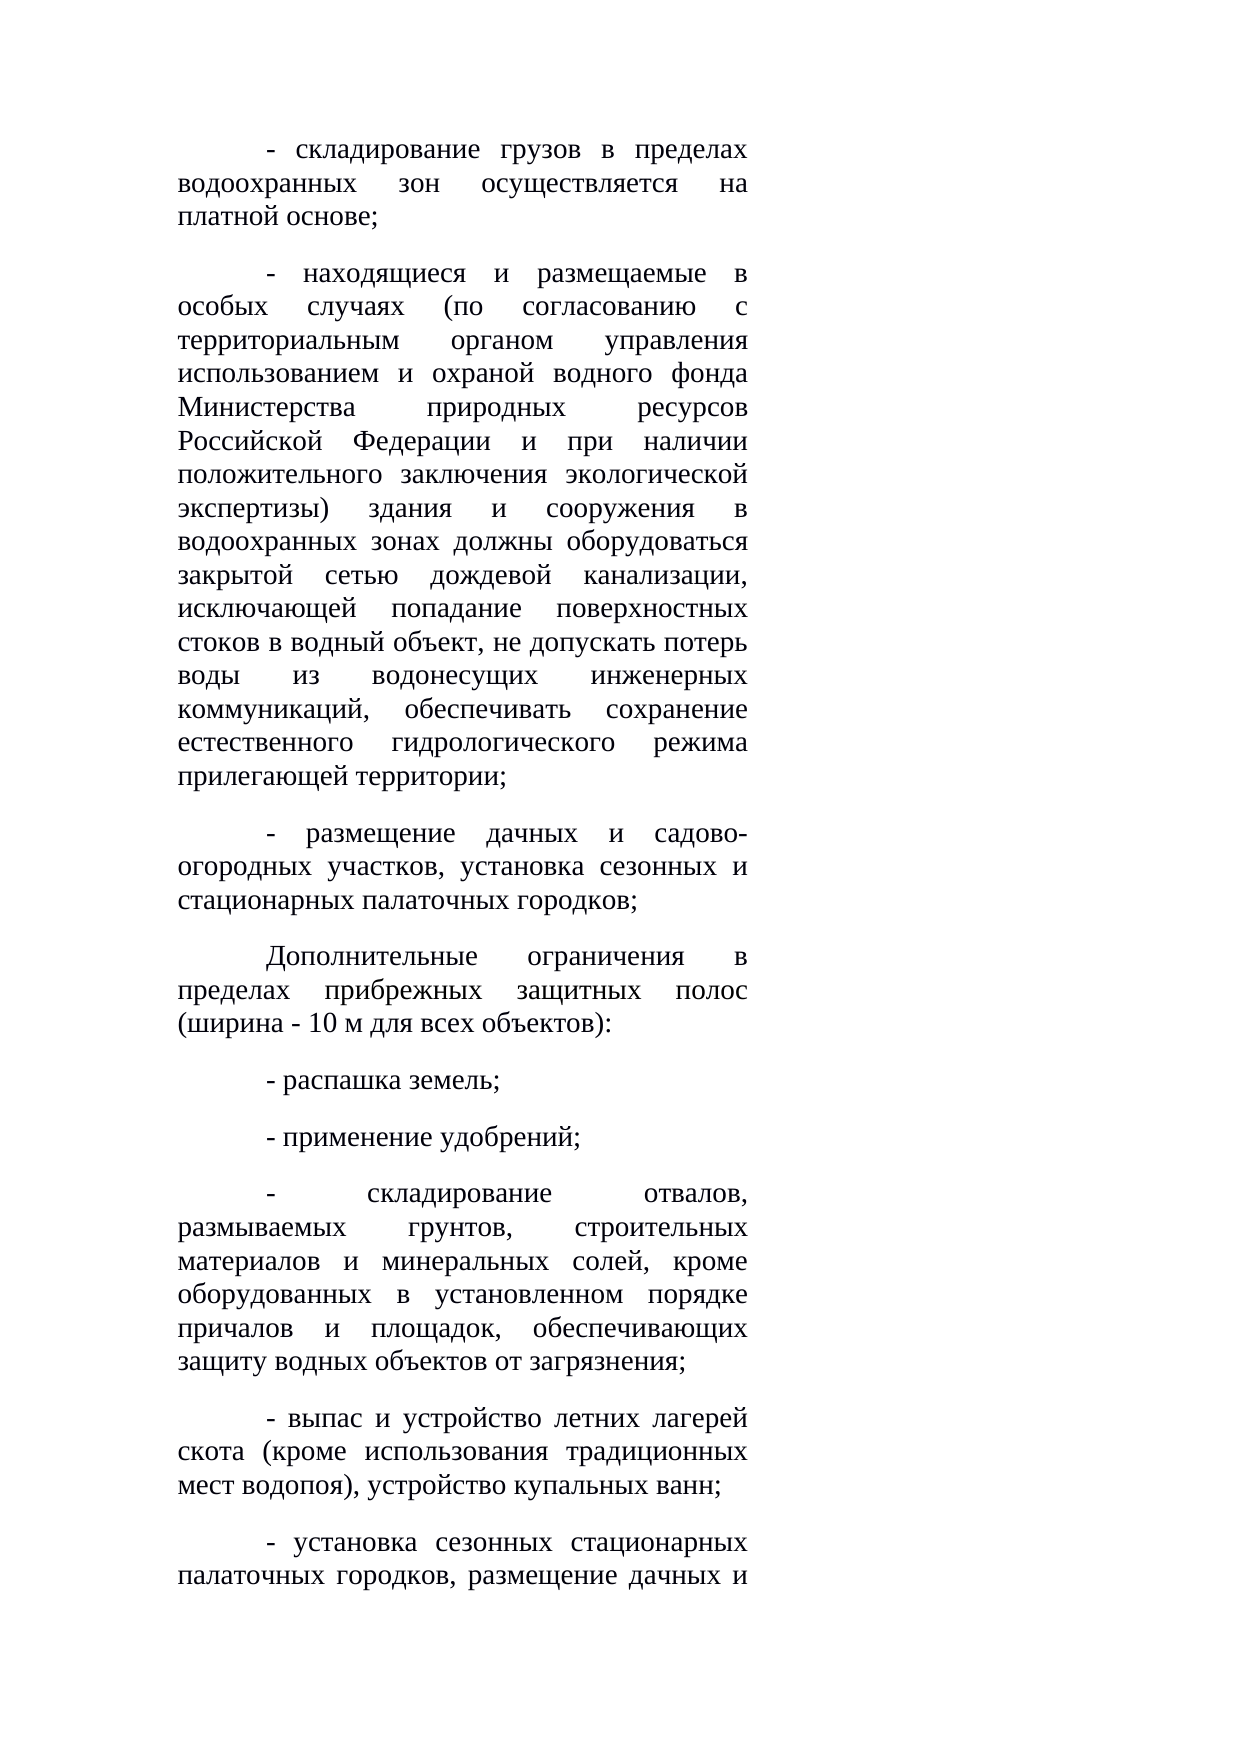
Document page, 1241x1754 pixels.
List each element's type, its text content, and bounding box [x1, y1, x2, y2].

text - находящиеся и размещаемые в особых случаях (по согласованию с территориальным органом управления использованием и охраной водного фонда Министерства природных ресурсов Российской Федерации и при наличии положительного заключения экологической экспертизы) здания и сооружения в водоохранных зонах должны оборудоваться закрытой сетью дождевой канализации, исключающей попадание поверхностных стоков в водный объект, не допускать потерь воды из водонесущих инженерных коммуникаций, обеспечивать сохранение естественного гидрологического режима прилегающей территории; [177, 255, 748, 792]
text - складирование грузов в пределах водоохранных зон осуществляется на платной основе; [177, 131, 748, 232]
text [177, 1524, 748, 1591]
text - размещение дачных и садово-огородных участков, установка сезонных и стационарных палаточных городков; [177, 815, 748, 915]
text - складирование отвалов, размываемых грунтов, строительных материалов и минеральных солей, кроме оборудованных в установленном порядке причалов и площадок, обеспечивающих защиту водных объектов от загрязнения; [177, 1176, 748, 1377]
text Дополнительные ограничения в пределах прибрежных защитных полос (ширина - 10 м для всех объектов): [177, 938, 748, 1039]
text - выпас и устройство летних лагерей скота (кроме использования традиционных мест водопоя), устройство купальных ванн; [177, 1400, 748, 1501]
text - применение удобрений; [177, 1119, 748, 1152]
text - распашка земель; [177, 1062, 748, 1096]
